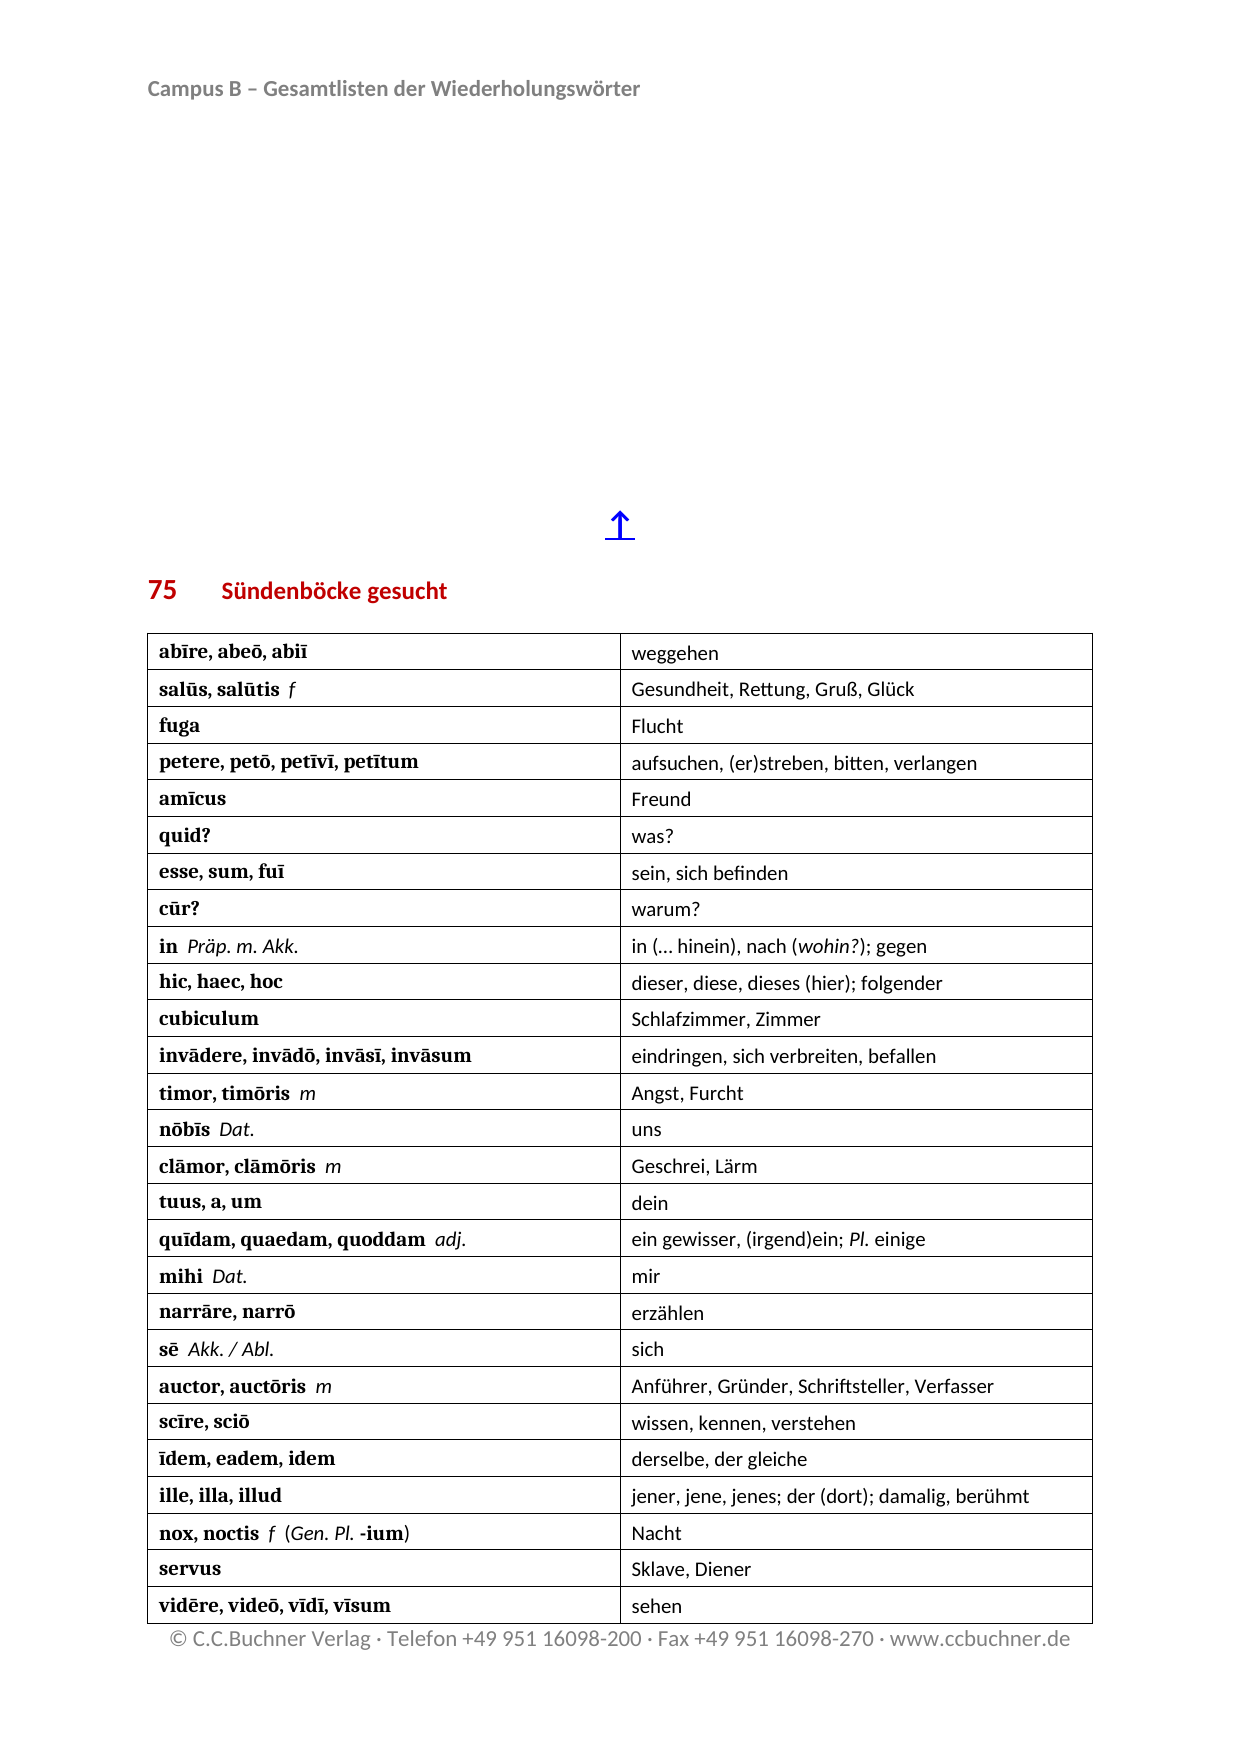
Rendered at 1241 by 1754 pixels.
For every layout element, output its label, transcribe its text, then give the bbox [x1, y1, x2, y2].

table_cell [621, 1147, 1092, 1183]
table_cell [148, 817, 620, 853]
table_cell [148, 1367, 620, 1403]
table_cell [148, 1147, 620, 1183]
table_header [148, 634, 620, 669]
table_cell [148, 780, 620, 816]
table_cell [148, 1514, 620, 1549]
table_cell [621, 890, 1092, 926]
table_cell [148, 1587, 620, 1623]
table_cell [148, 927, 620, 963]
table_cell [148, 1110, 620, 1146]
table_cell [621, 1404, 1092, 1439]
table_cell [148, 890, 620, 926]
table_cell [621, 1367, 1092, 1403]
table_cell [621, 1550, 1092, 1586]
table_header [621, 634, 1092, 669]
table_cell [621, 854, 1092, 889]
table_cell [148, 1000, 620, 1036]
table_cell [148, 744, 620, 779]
text 75 Sündenböcke gesucht [148, 571, 1093, 606]
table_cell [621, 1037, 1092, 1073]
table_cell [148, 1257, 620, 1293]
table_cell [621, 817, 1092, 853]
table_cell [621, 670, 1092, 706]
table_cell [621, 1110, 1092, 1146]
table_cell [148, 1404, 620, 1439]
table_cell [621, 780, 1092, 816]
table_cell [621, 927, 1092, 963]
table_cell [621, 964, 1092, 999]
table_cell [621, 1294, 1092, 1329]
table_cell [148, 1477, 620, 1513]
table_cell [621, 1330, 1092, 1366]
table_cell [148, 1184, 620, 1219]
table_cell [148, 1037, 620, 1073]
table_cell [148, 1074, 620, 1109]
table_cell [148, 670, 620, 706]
text ↑ [148, 456, 1093, 544]
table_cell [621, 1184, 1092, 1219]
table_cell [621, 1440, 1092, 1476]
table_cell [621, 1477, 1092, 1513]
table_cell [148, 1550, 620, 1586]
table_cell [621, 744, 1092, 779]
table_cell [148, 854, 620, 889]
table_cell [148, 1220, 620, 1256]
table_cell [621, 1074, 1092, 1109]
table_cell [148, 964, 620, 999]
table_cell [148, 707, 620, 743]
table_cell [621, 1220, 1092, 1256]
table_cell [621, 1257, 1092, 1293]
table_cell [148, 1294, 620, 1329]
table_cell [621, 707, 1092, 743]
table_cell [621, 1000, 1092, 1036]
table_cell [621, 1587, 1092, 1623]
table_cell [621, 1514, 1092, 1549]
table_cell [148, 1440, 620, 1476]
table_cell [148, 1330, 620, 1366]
